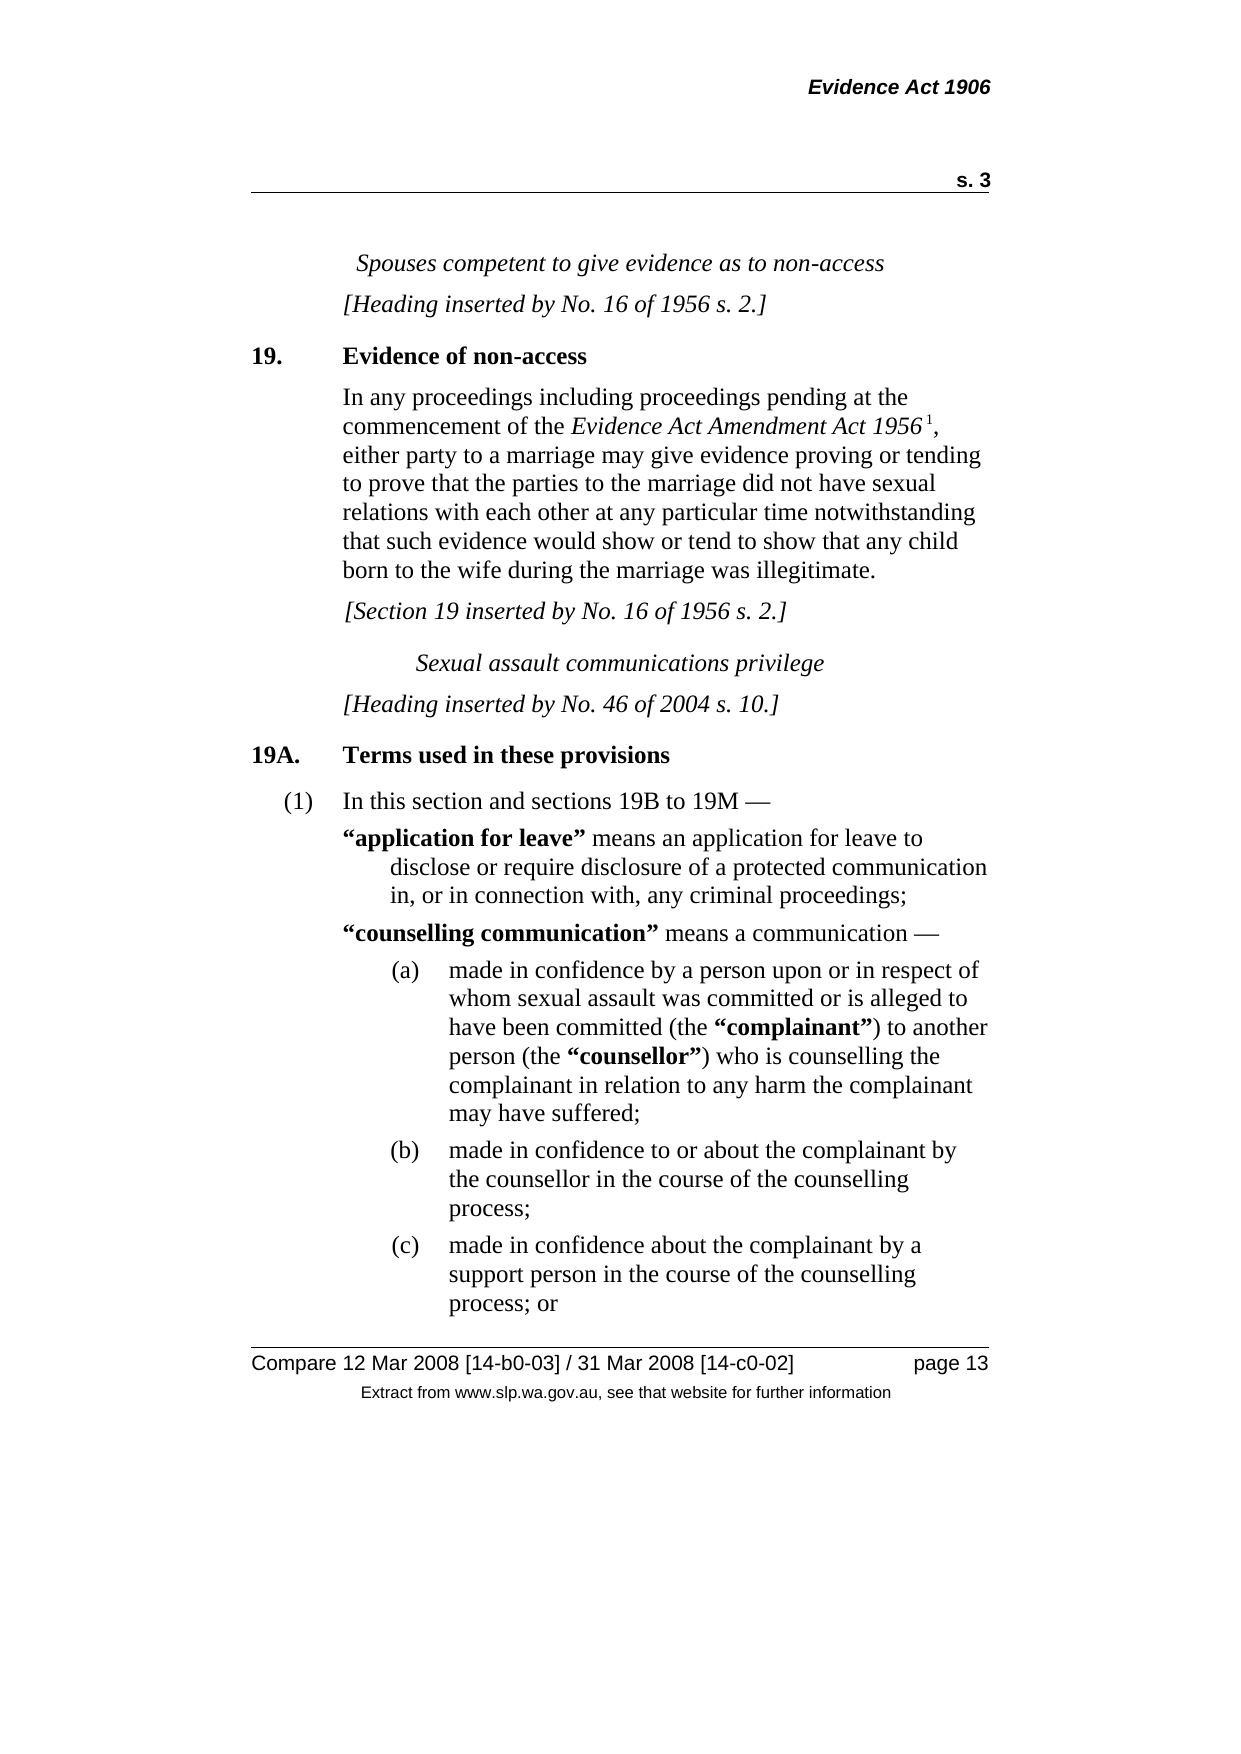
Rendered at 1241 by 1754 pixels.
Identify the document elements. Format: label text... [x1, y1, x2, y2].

text (1) In this section and sections 19B to 19M — [251, 786, 989, 815]
text (c) made in confidence about the complainant by a support person in the course of the counselling process; or [251, 1230, 989, 1316]
text (a) made in confidence by a person upon or in respect of whom sexual assault was committed or is alleged to have been committed (the “complainant”) to another person (the “counsellor”) who is counselling the complainant in relation to any harm the complainant may have suffered; [251, 955, 989, 1127]
text [Section 19 inserted by No. 16 of 1956 s. 2.] [251, 596, 989, 625]
text (b) made in confidence to or about the complainant by the counsellor in the course of the counselling process; [251, 1136, 989, 1222]
subtitle [Heading inserted by No. 46 of 2004 s. 10.] [251, 689, 989, 718]
text “counselling communication” means a communication — [251, 918, 989, 946]
subtitle 19. Evidence of non-access [251, 341, 989, 370]
subtitle Spouses competent to give evidence as to non-access [251, 248, 989, 277]
text “application for leave” means an application for leave to disclose or require disclosure of a protected communication in, or in connection with, any criminal proceedings; [251, 823, 989, 909]
subtitle 19A. Terms used in these provisions [251, 741, 989, 769]
text In any proceedings including proceedings pending at the commencement of the Evidence Act Amendment Act 1956 1, either party to a marriage may give evidence proving or tending to prove that the parties to the marriage did not have sexual relations with each other at any particular time notwithstanding that such evidence would show or tend to show that any child born to the wife during the marriage was illegitimate. [251, 382, 989, 583]
subtitle Sexual assault communications privilege [251, 648, 989, 676]
subtitle [Heading inserted by No. 16 of 1956 s. 2.] [251, 289, 989, 318]
